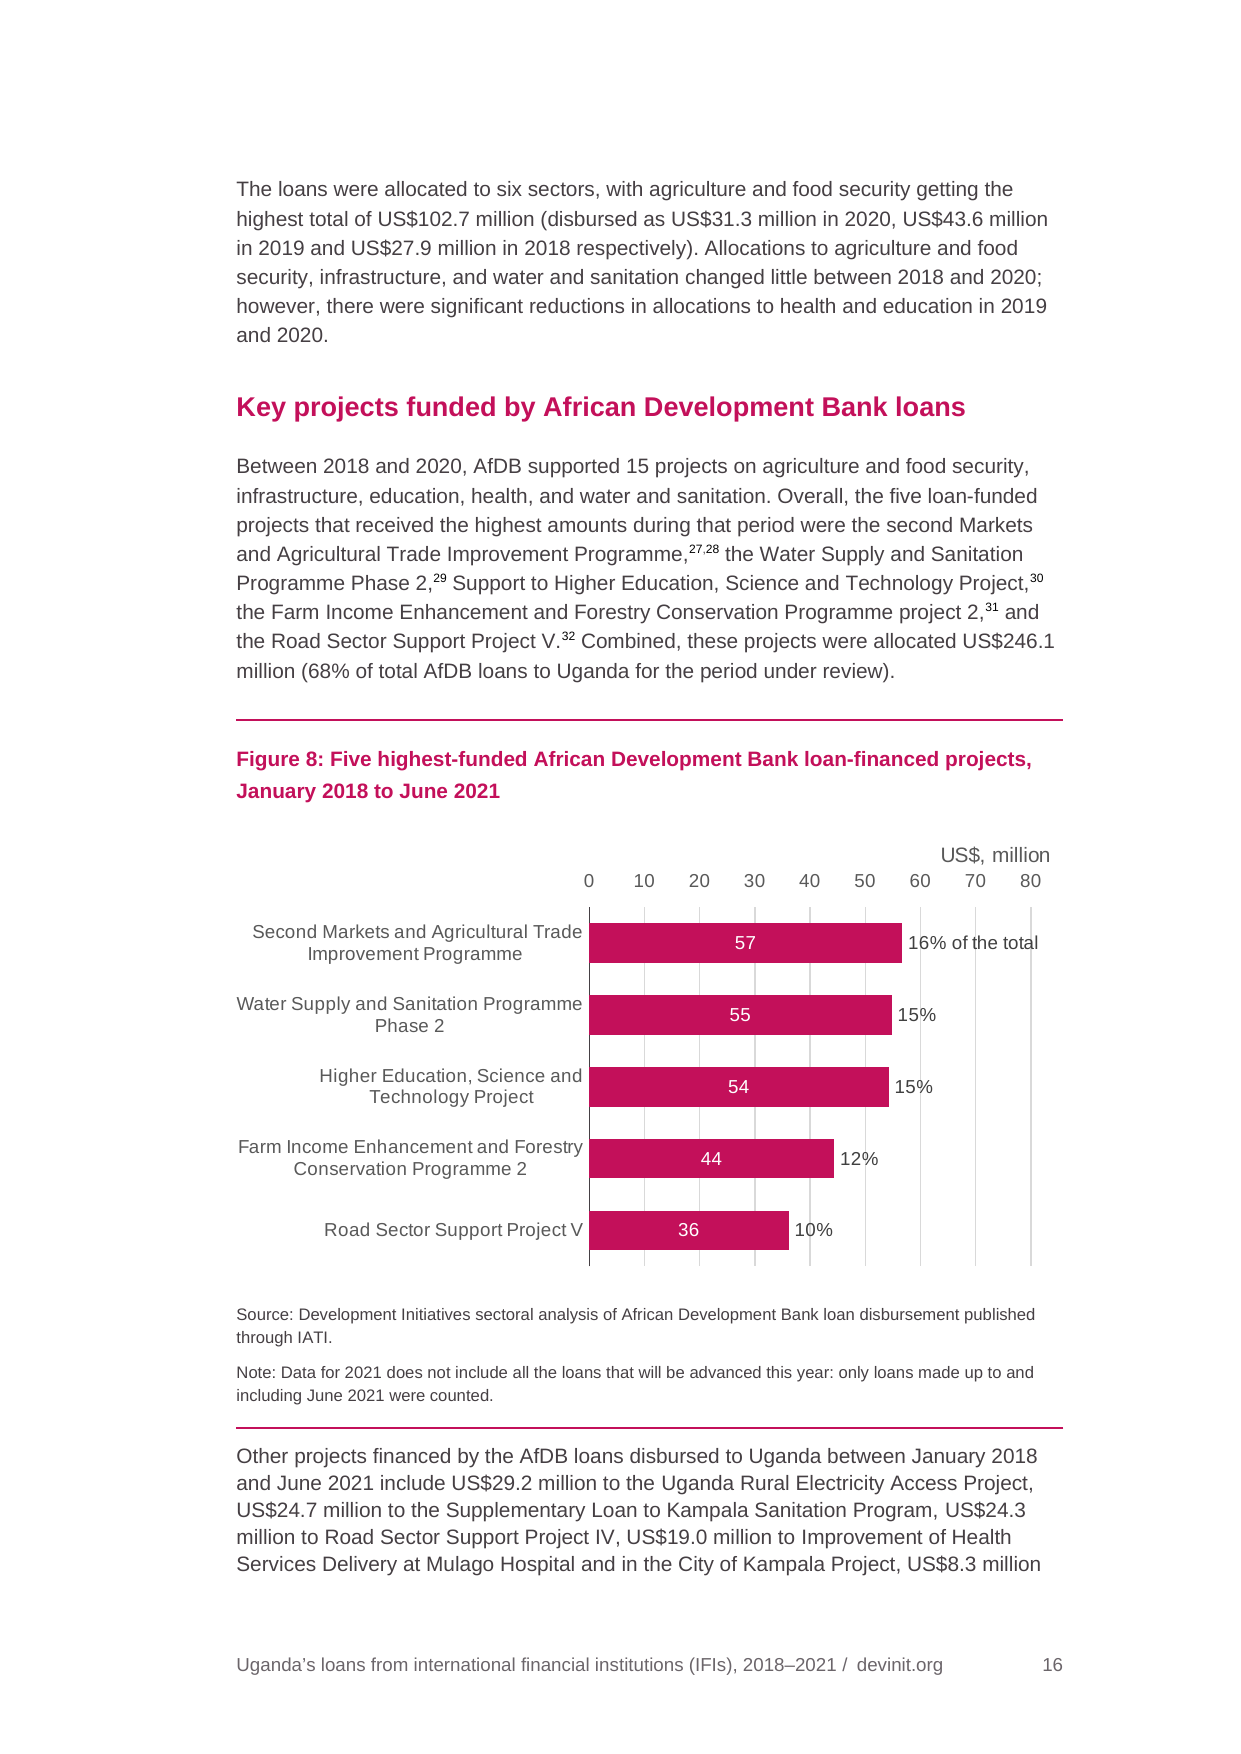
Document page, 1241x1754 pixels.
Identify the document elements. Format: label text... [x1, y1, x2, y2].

text Source: Development Initiatives sectoral analysis of African Development Bank loan disbursement published through IATI. [236, 1302, 1063, 1348]
title Figure 8: Five highest-funded African Development Bank loan-financed projects, January 2018 to June 2021 [236, 721, 1063, 804]
subtitle Key projects funded by African Development Bank loans [236, 388, 1063, 423]
text Note: Data for 2021 does not include all the loans that will be advanced this year: only loans made up to and including June 2021 were counted. [236, 1361, 1063, 1427]
text Between 2018 and 2020, AfDB supported 15 projects on agriculture and food security, infrastructure, education, health, and water and sanitation. Overall, the five loan-funded projects that received the highest amounts during that period were the second Markets and Agricultural Trade Improvement Programme,, the Water Supply and Sanitation Programme Phase 2, Support to Higher Education, Science and Technology Project, the Farm Income Enhancement and Forestry Conservation Programme project 2, and the Road Sector Support Project V. Combined, these projects were allocated US$246.1 million (68% of total AfDB loans to Uganda for the period under review). [236, 454, 1063, 682]
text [236, 1442, 1063, 1577]
text The loans were allocated to six sectors, with agriculture and food security getting the highest total of US$102.7 million (disbursed as US$31.3 million in 2020, US$43.6 million in 2019 and US$27.9 million in 2018 respectively). Allocations to agriculture and food security, infrastructure, and water and sanitation changed little between 2018 and 2020; however, there were significant reductions in allocations to health and education in 2019 and 2020. [236, 177, 1063, 347]
